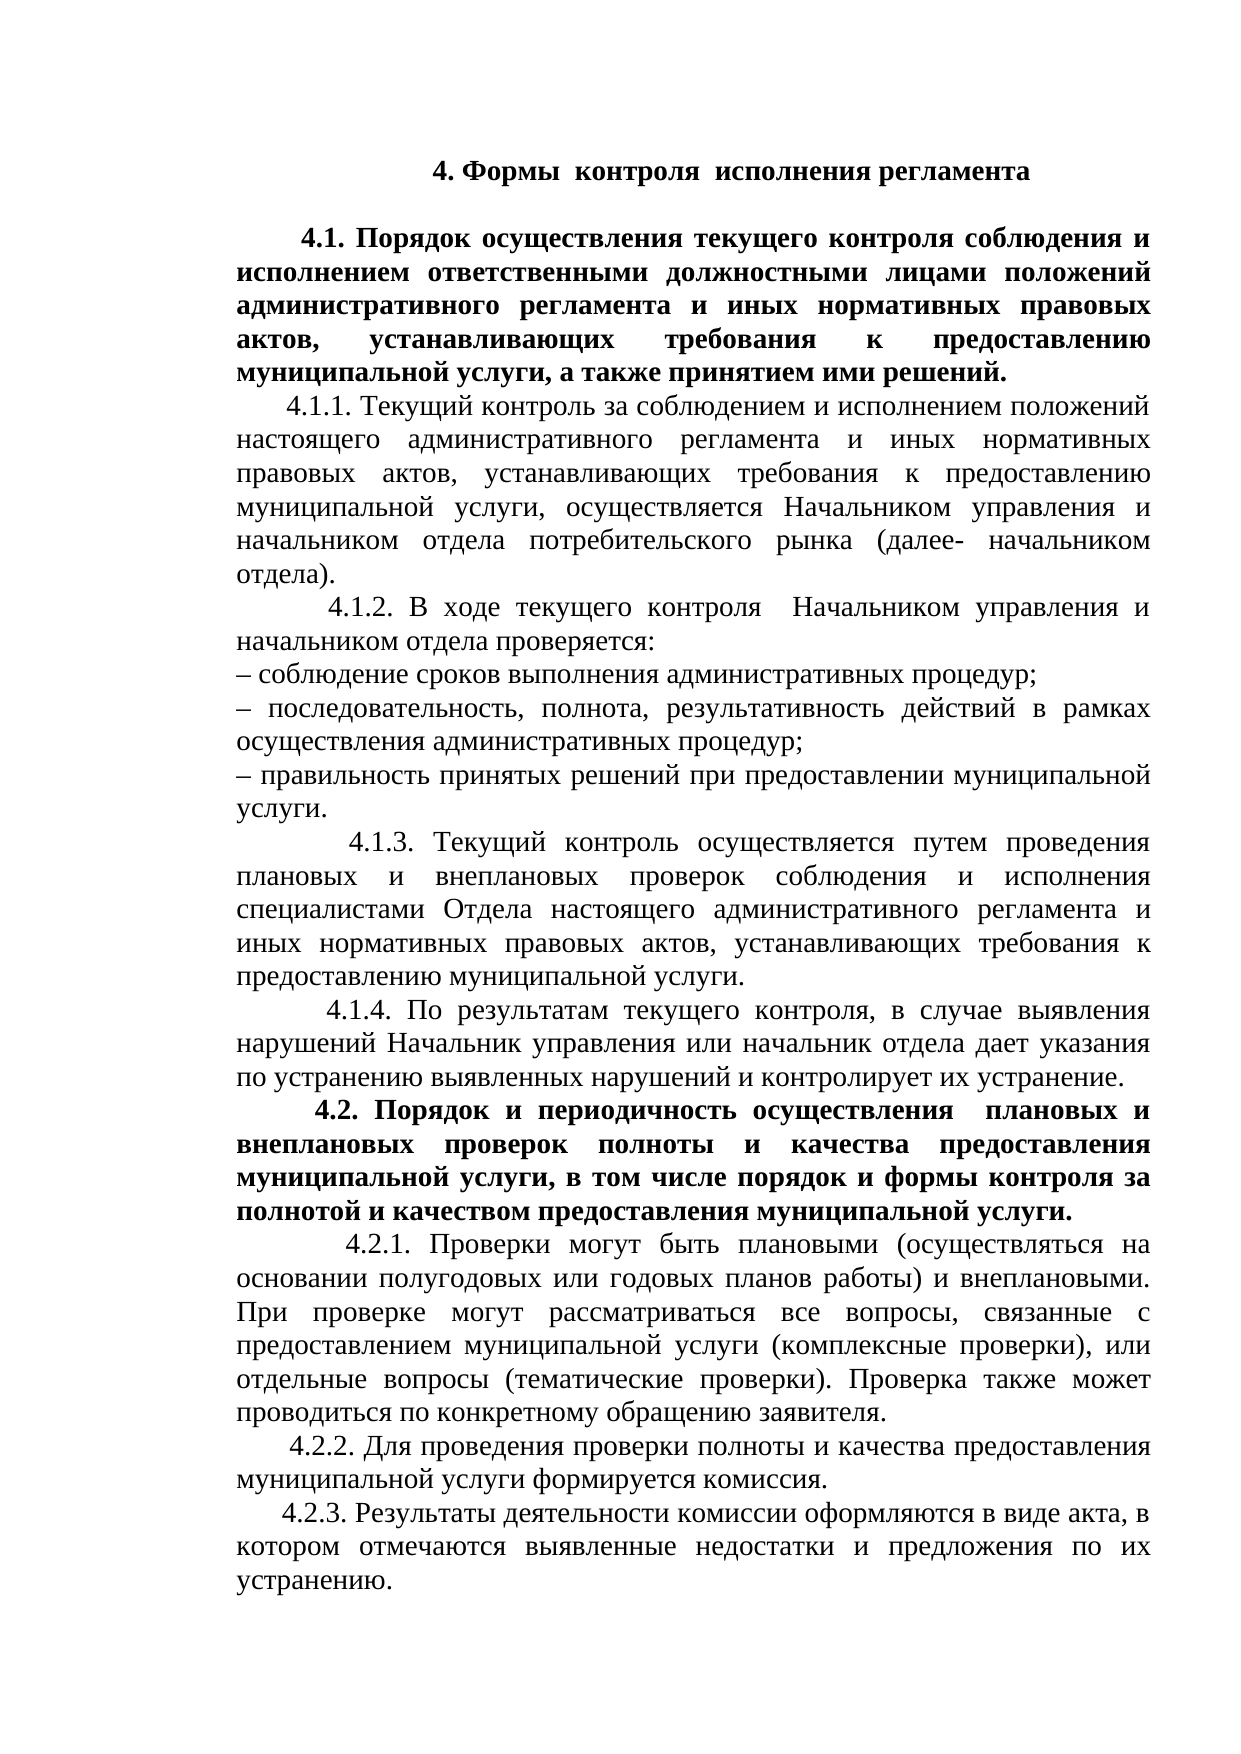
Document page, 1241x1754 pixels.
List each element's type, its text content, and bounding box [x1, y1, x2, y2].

text 4. Формы контроля исполнения регламента [311, 153, 1152, 187]
text 4.2. Порядок и периодичность осуществления плановых и внеплановых проверок полноты и качества предоставления муниципальной услуги, в том числе порядок и формы контроля за полнотой и качеством предоставления муниципальной услуги. [236, 1092, 1152, 1227]
text 4.2.3. Результаты деятельности комиссии оформляются в виде акта, в котором отмечаются выявленные недостатки и предложения по их устранению. [236, 1495, 1152, 1596]
text 4.2.2. Для проведения проверки полноты и качества предоставления муниципальной услуги формируется комиссия. [236, 1428, 1152, 1495]
text – правильность принятых решений при предоставлении муниципальной услуги. [236, 757, 1152, 824]
text – последовательность, полнота, результативность действий в рамках осуществления административных процедур; [236, 690, 1152, 757]
text 4.1.3. Текущий контроль осуществляется путем проведения плановых и внеплановых проверок соблюдения и исполнения специалистами Отдела настоящего административного регламента и иных нормативных правовых актов, устанавливающих требования к предоставлению муниципальной услуги. [236, 824, 1152, 992]
text 4.1.1. Текущий контроль за соблюдением и исполнением положений настоящего административного регламента и иных нормативных правовых актов, устанавливающих требования к предоставлению муниципальной услуги, осуществляется Начальником управления и начальником отдела потребительского рынка (далее- начальником отдела). [236, 388, 1152, 589]
text 4.1.4. По результатам текущего контроля, в случае выявления нарушений Начальник управления или начальник отдела дает указания по устранению выявленных нарушений и контролирует их устранение. [236, 992, 1152, 1092]
text 4.2.1. Проверки могут быть плановыми (осуществляться на основании полугодовых или годовых планов работы) и внеплановыми. При проверке могут рассматриваться все вопросы, связанные с предоставлением муниципальной услуги (комплексные проверки), или отдельные вопросы (тематические проверки). Проверка также может проводиться по конкретному обращению заявителя. [236, 1227, 1152, 1428]
text – соблюдение сроков выполнения административных процедур; [236, 656, 1152, 690]
text 4.1.2. В ходе текущего контроля Начальником управления и начальником отдела проверяется: [236, 589, 1152, 656]
text 4.1. Порядок осуществления текущего контроля соблюдения и исполнением ответственными должностными лицами положений административного регламента и иных нормативных правовых актов, устанавливающих требования к предоставлению муниципальной услуги, а также принятием ими решений. [236, 220, 1152, 388]
